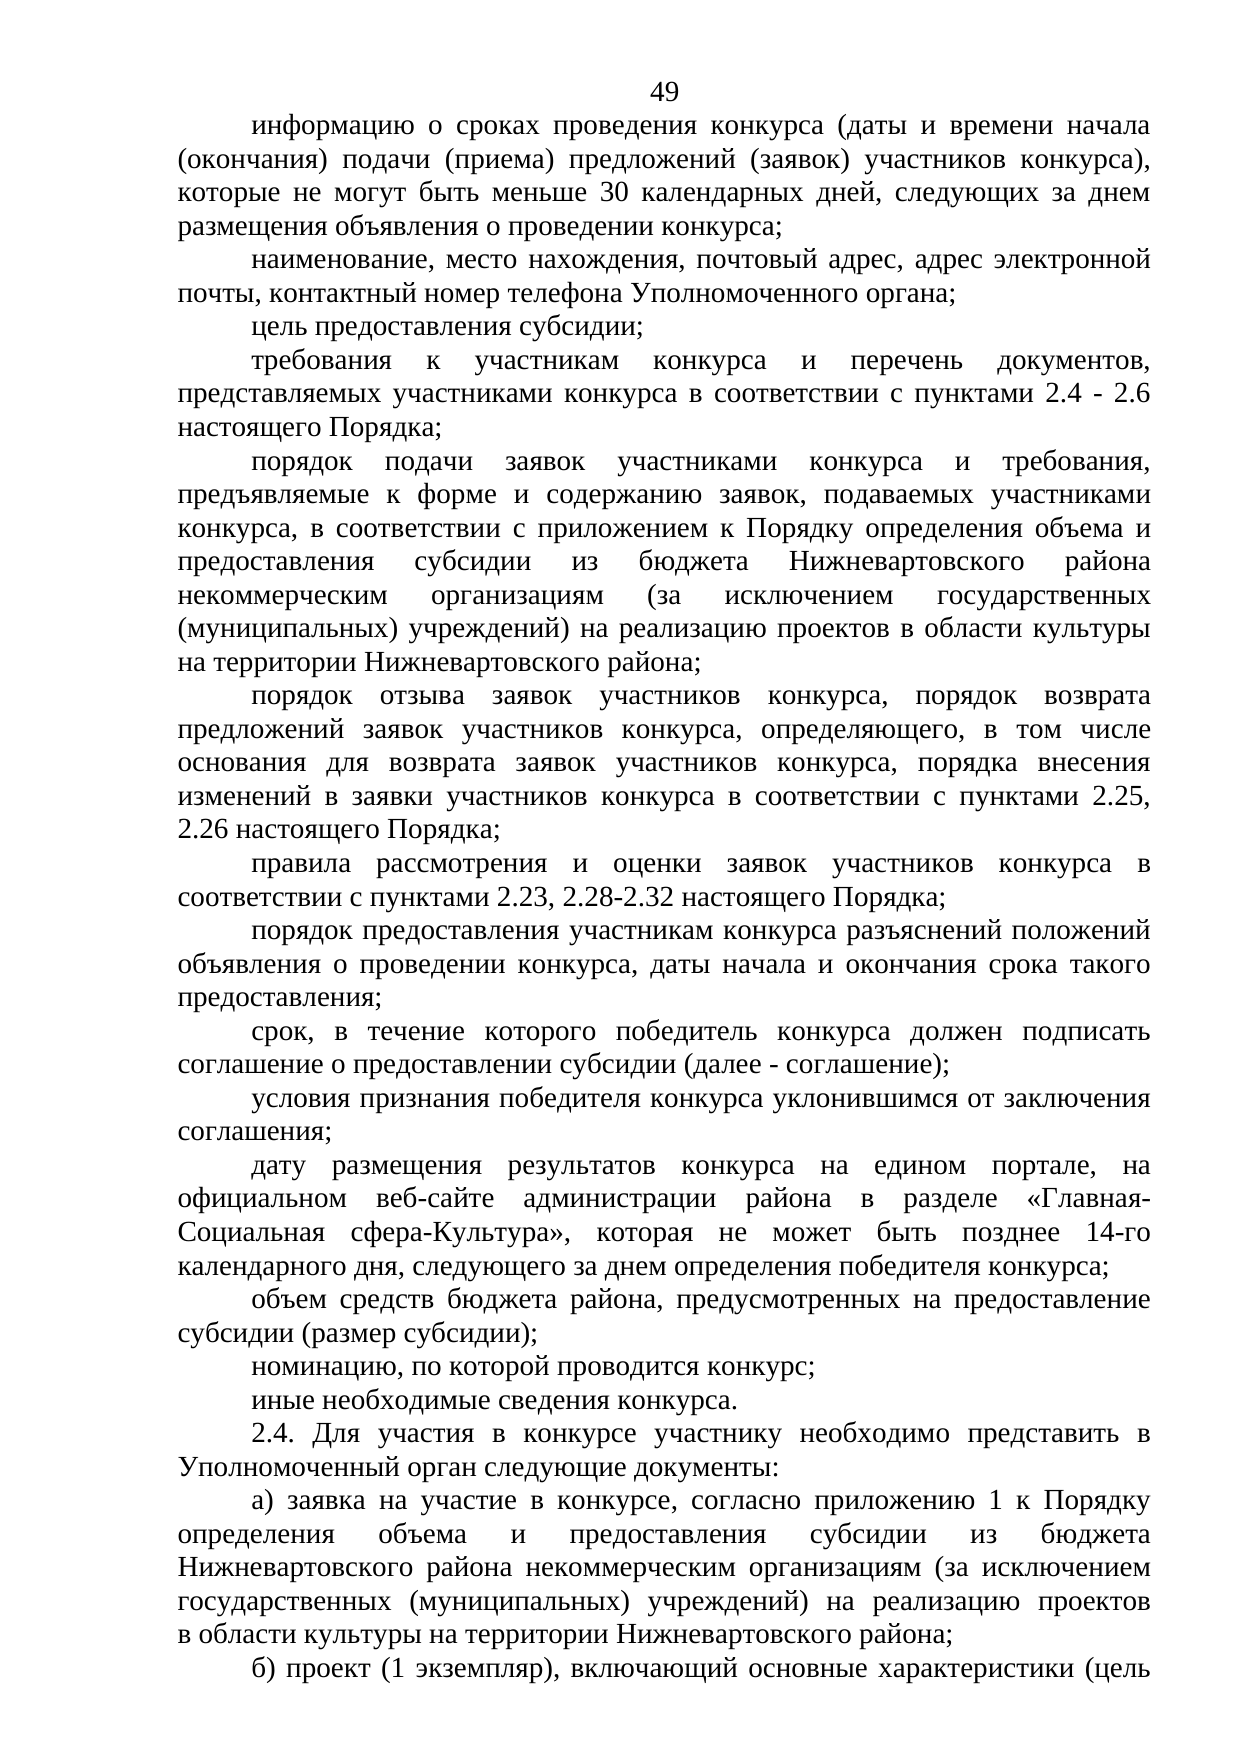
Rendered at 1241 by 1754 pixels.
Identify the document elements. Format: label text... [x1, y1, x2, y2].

text дату размещения результатов конкурса на едином портале, на официальном веб-сайте администрации района в разделе «Главная-Социальная сфера-Культура», которая не может быть позднее 14-го календарного дня, следующего за днем определения победителя конкурса; [177, 1147, 1152, 1281]
text условия признания победителя конкурса уклонившимся от заключения соглашения; [177, 1080, 1152, 1147]
text требования к участникам конкурса и перечень документов, представляемых участниками конкурса в соответствии с пунктами 2.4 - 2.6 настоящего Порядка; [177, 342, 1152, 443]
text 2.4. Для участия в конкурсе участнику необходимо представить в Уполномоченный орган следующие документы: [177, 1415, 1152, 1482]
text цель предоставления субсидии; [177, 308, 1152, 342]
text а) заявка на участие в конкурсе, согласно приложению 1 к Порядку определения объема и предоставления субсидии из бюджета Нижневартовского района некоммерческим организациям (за исключением государственных (муниципальных) учреждений) на реализацию проектов в области культуры на территории Нижневартовского района; [177, 1482, 1152, 1650]
text наименование, место нахождения, почтовый адрес, адрес электронной почты, контактный номер телефона Уполномоченного органа; [177, 241, 1152, 308]
text порядок отзыва заявок участников конкурса, порядок возврата предложений заявок участников конкурса, определяющего, в том числе основания для возврата заявок участников конкурса, порядка внесения изменений в заявки участников конкурса в соответствии с пунктами 2.25, 2.26 настоящего Порядка; [177, 677, 1152, 845]
text объем средств бюджета района, предусмотренных на предоставление субсидии (размер субсидии); [177, 1281, 1152, 1348]
text правила рассмотрения и оценки заявок участников конкурса в соответствии с пунктами 2.23, 2.28-2.32 настоящего Порядка; [177, 845, 1152, 912]
text порядок предоставления участникам конкурса разъяснений положений объявления о проведении конкурса, даты начала и окончания срока такого предоставления; [177, 912, 1152, 1013]
text иные необходимые сведения конкурса. [177, 1382, 1152, 1415]
text срок, в течение которого победитель конкурса должен подписать соглашение о предоставлении субсидии (далее - соглашение); [177, 1013, 1152, 1080]
text номинацию, по которой проводится конкурс; [177, 1348, 1152, 1382]
text порядок подачи заявок участниками конкурса и требования, предъявляемые к форме и содержанию заявок, подаваемых участниками конкурса, в соответствии с приложением к Порядку определения объема и предоставления субсидии из бюджета Нижневартовского района некоммерческим организациям (за исключением государственных (муниципальных) учреждений) на реализацию проектов в области культуры на территории Нижневартовского района; [177, 443, 1152, 677]
text информацию о сроках проведения конкурса (даты и времени начала (окончания) подачи (приема) предложений (заявок) участников конкурса), которые не могут быть меньше 30 календарных дней, следующих за днем размещения объявления о проведении конкурса; [177, 107, 1152, 241]
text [177, 1650, 1152, 1684]
